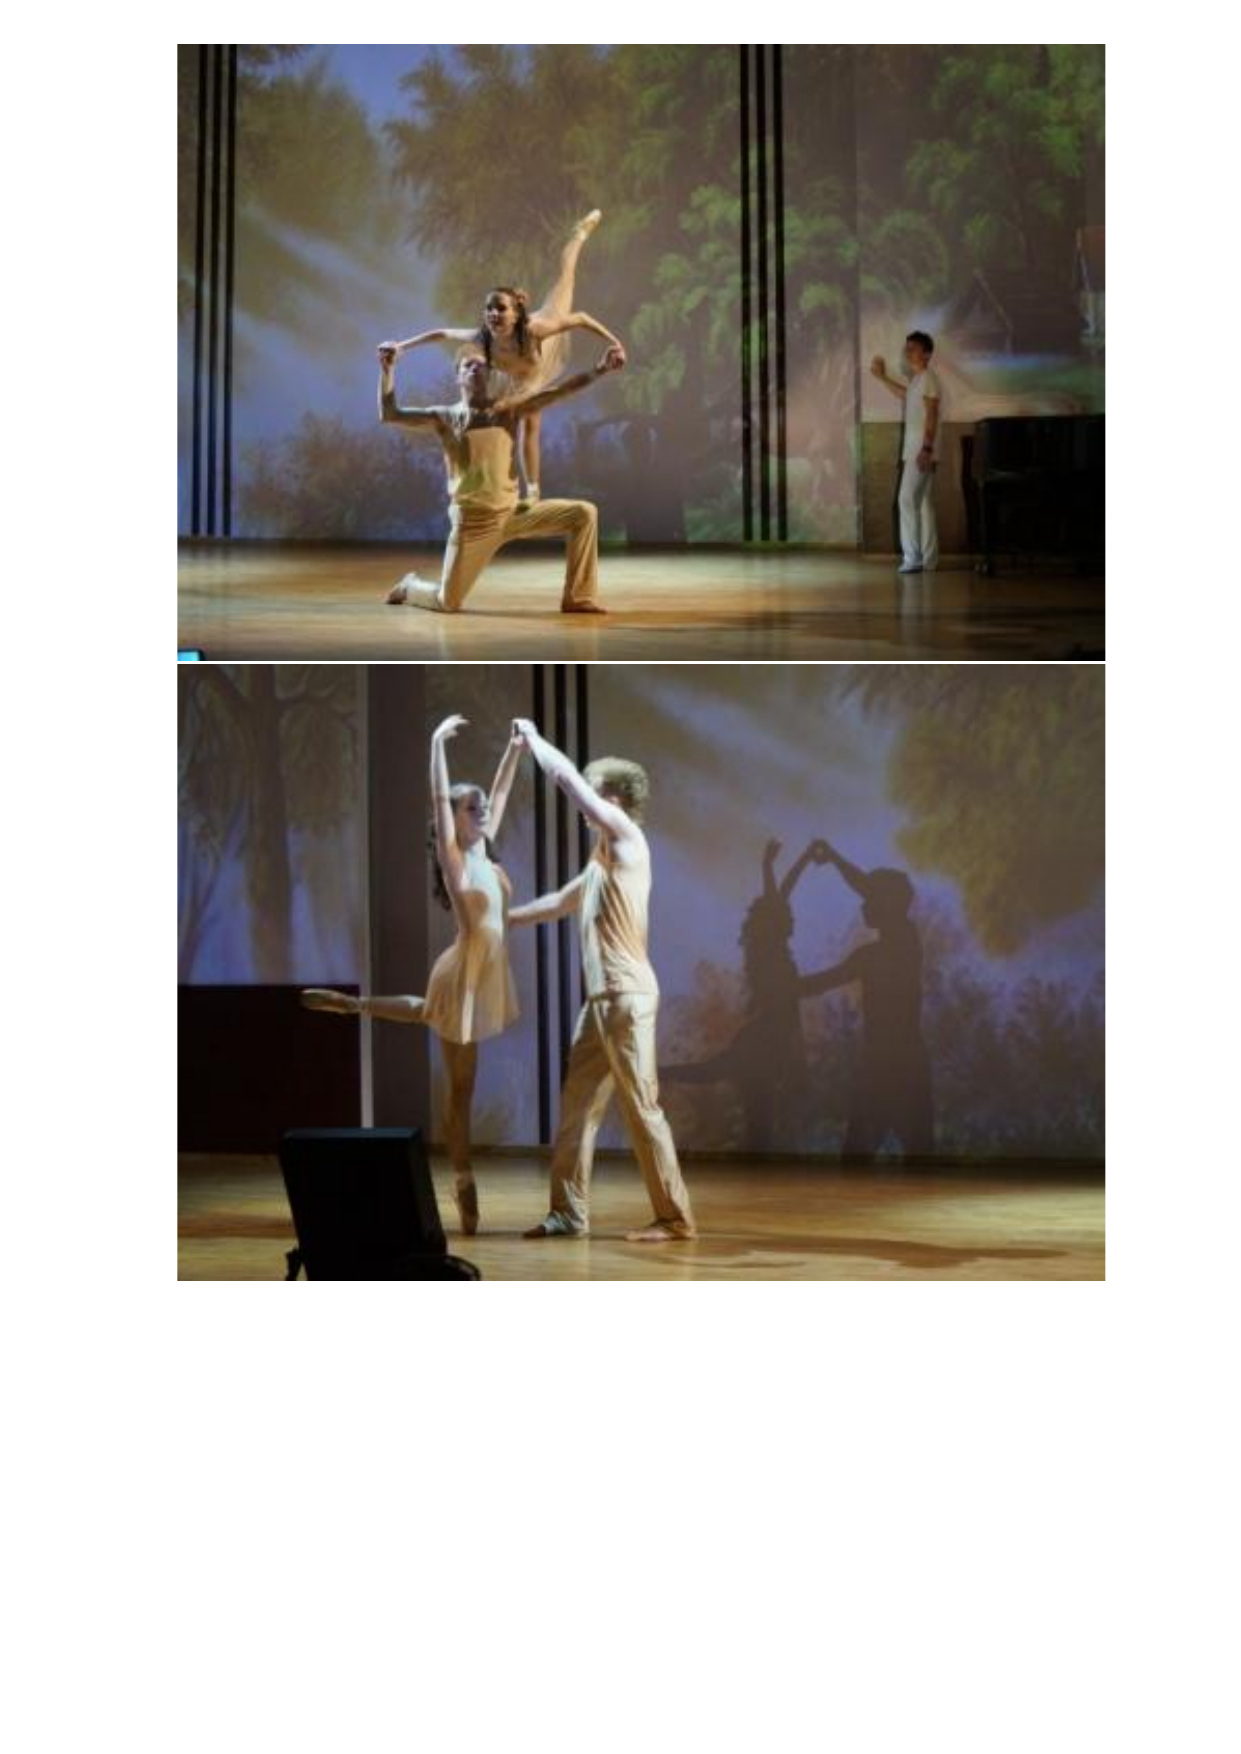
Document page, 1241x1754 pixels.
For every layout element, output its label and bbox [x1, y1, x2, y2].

picture [177, 44, 1106, 661]
picture [177, 664, 1106, 1281]
